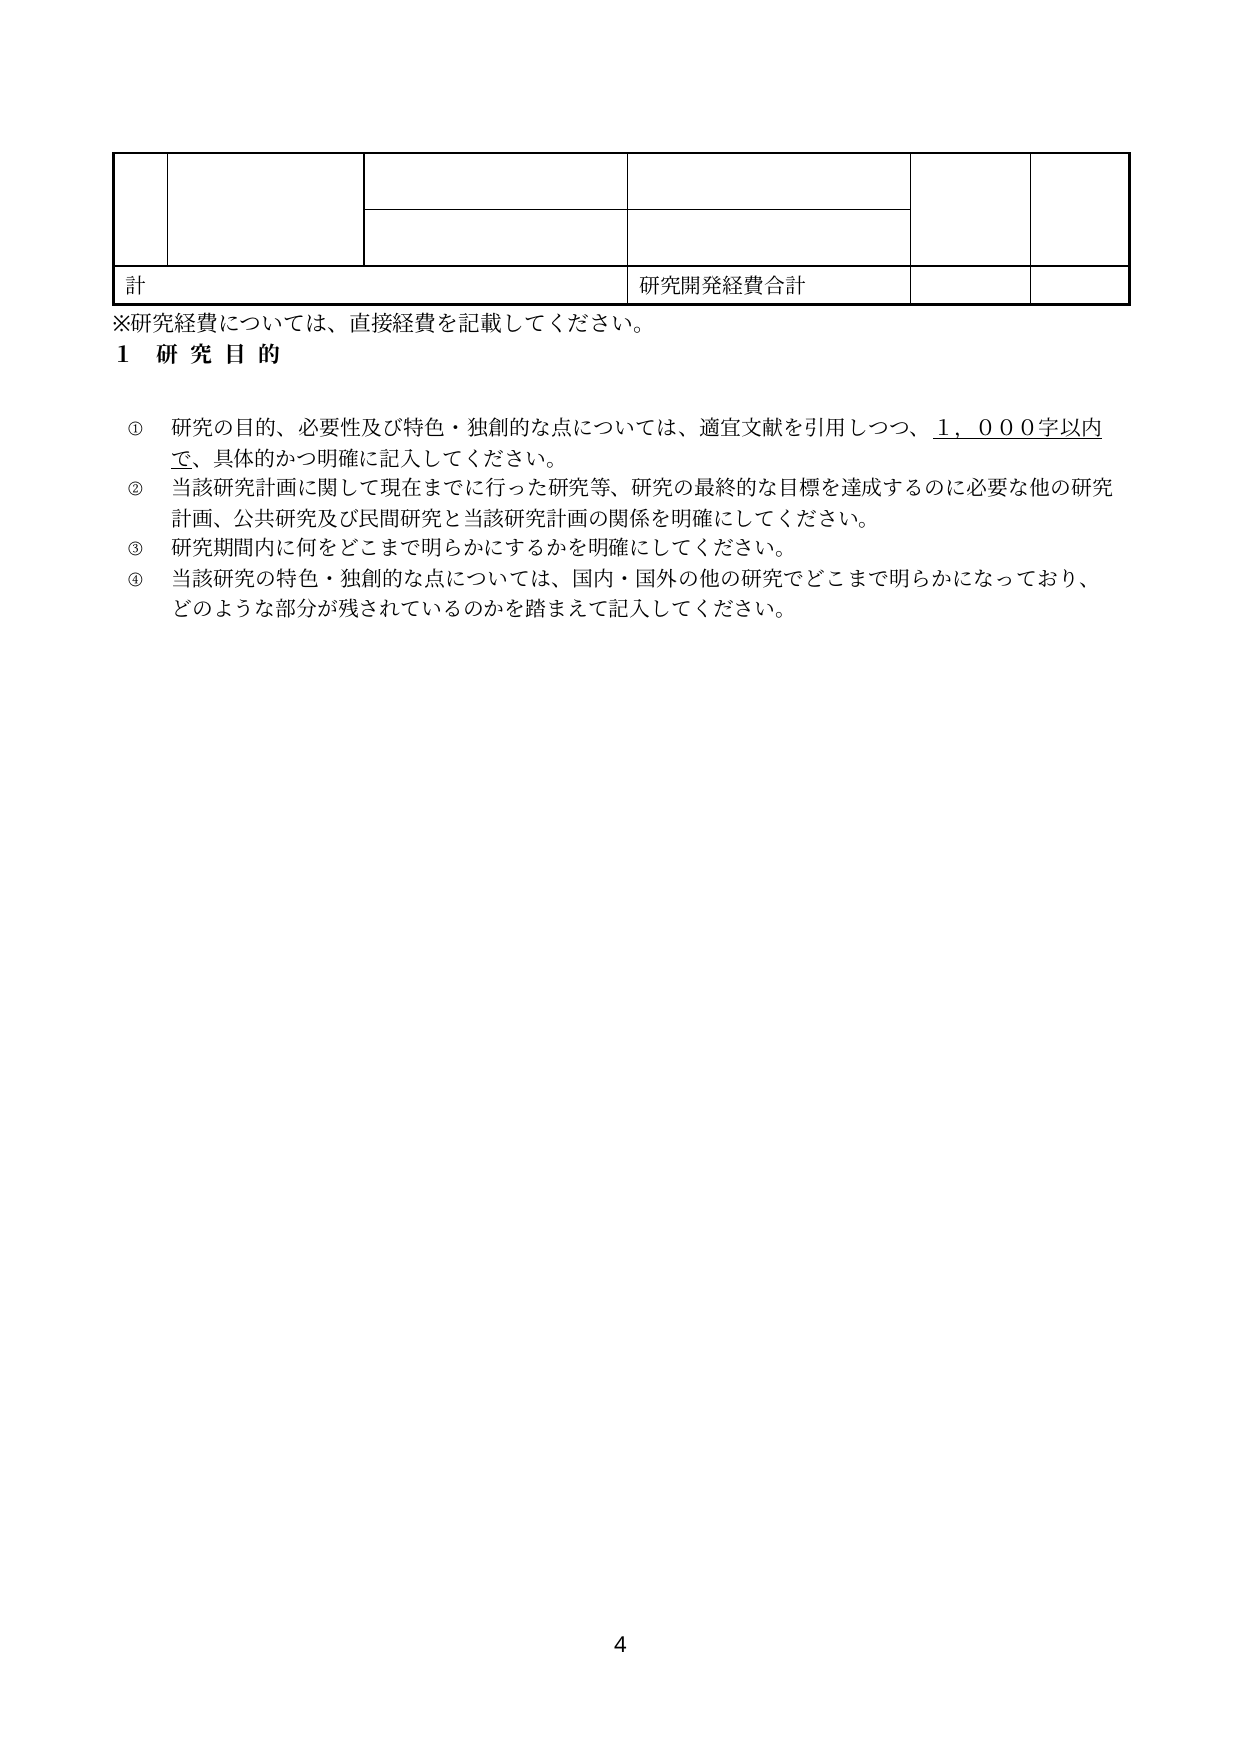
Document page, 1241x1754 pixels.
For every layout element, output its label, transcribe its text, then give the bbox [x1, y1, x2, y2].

text １ 研究目的 [112, 337, 1128, 369]
table_cell [365, 154, 627, 208]
table_cell [628, 210, 910, 265]
table_cell [1031, 267, 1128, 303]
table_cell [115, 154, 167, 265]
table_cell [911, 154, 1030, 265]
table_cell [911, 267, 1030, 303]
table_cell 計 [115, 267, 627, 303]
table_cell [365, 210, 627, 265]
table_cell [1031, 154, 1128, 265]
text ※研究経費については、直接経費を記載してください。 [112, 306, 1128, 337]
table_cell [628, 154, 910, 208]
table_cell 研究開発経費合計 [628, 267, 910, 303]
table_cell [168, 154, 363, 265]
